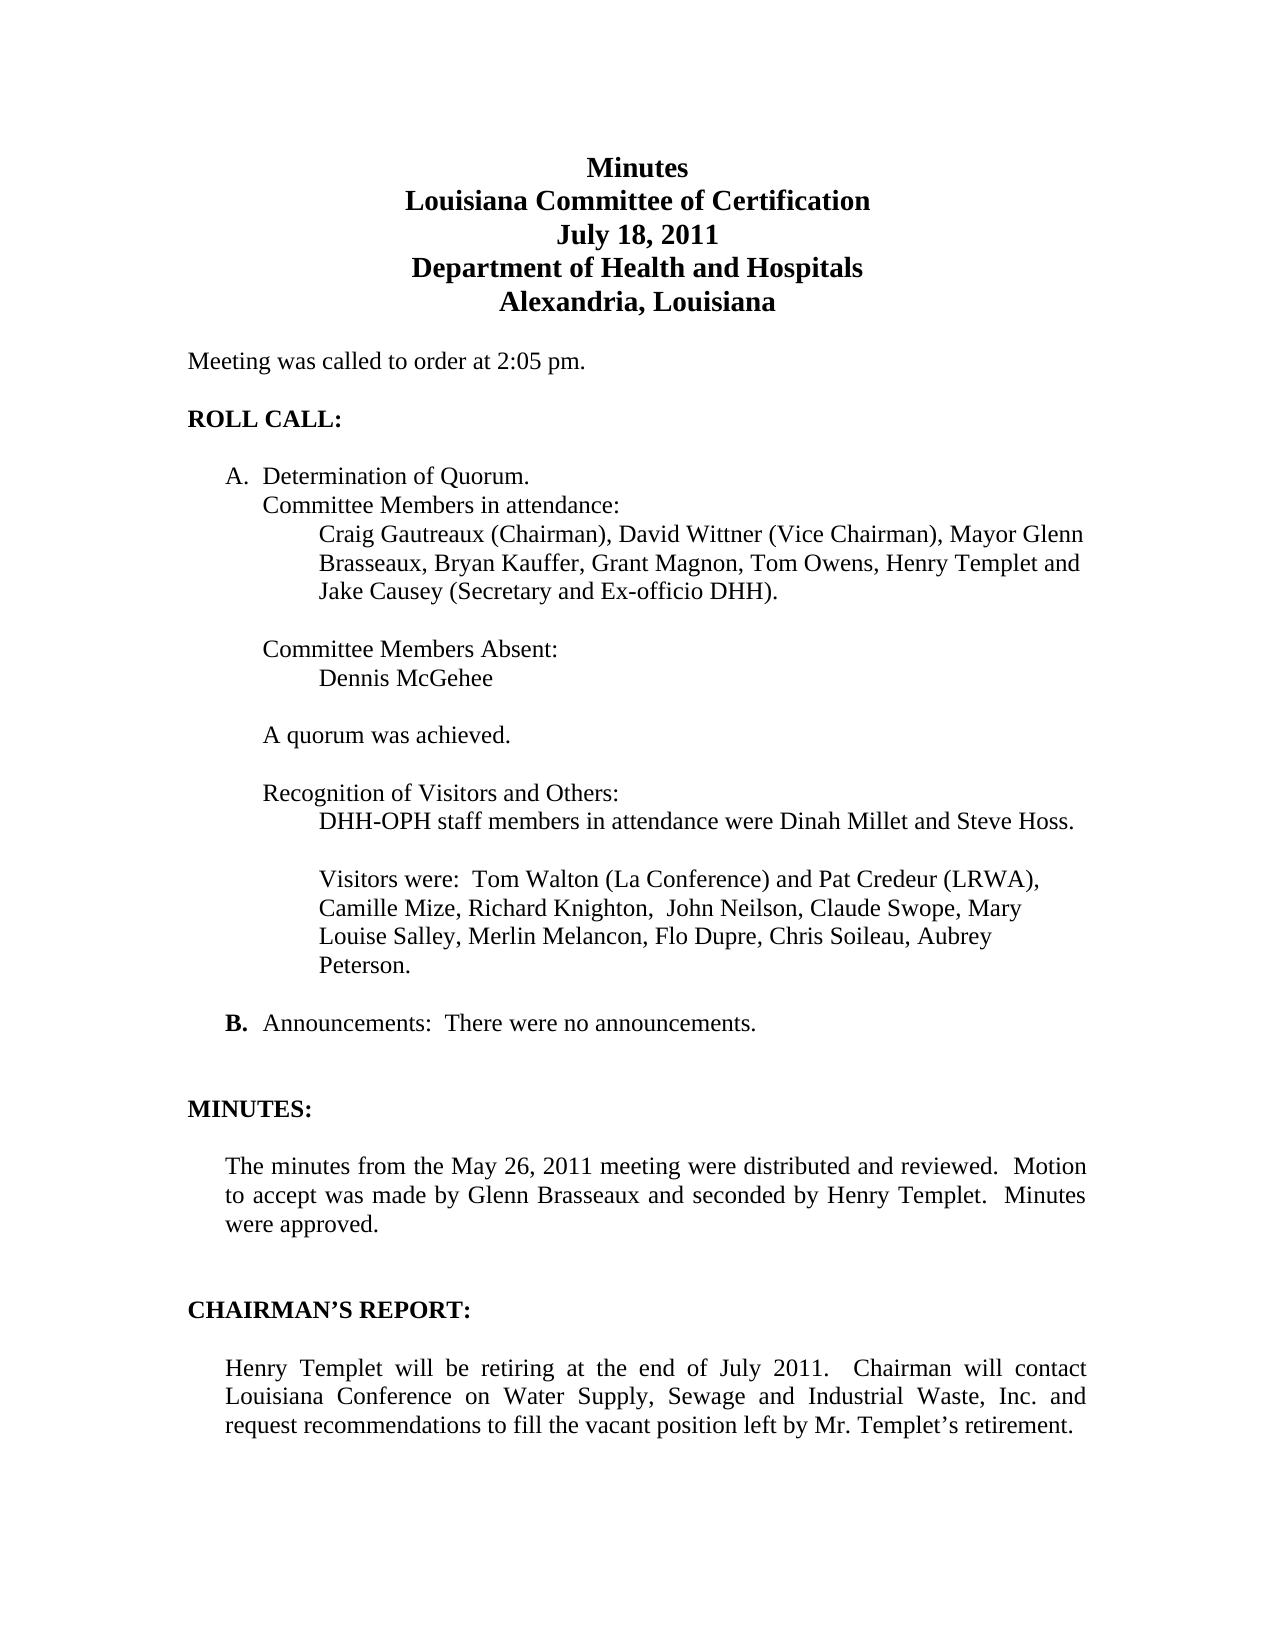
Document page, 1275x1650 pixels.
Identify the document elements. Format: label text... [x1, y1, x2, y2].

text July 18, 2011 [187, 217, 1087, 251]
text A quorum was achieved. [187, 720, 1087, 749]
text Dennis McGehee [319, 663, 1087, 691]
text Alexandria, Louisiana [187, 284, 1087, 318]
text Minutes [187, 150, 1087, 183]
text Meeting was called to order at 2:05 pm. [187, 346, 1087, 375]
text Committee Members in attendance: [262, 490, 1087, 519]
text Committee Members Absent: [262, 634, 1087, 663]
text ROLL CALL: [187, 404, 1087, 433]
text Visitors were: Tom Walton (La Conference) and Pat Credeur (LRWA), Camille Mize, Richard Knighton, John Neilson, Claude Swope, Mary Louise Salley, Merlin Melancon, Flo Dupre, Chris Soileau, Aubrey Peterson. [319, 864, 1087, 979]
text Department of Health and Hospitals [187, 251, 1087, 284]
text Craig Gautreaux (Chairman), David Wittner (Vice Chairman), Mayor Glenn Brasseaux, Bryan Kauffer, Grant Magnon, Tom Owens, Henry Templet and Jake Causey (Secretary and Ex-officio DHH). [319, 519, 1087, 605]
text Henry Templet will be retiring at the end of July 2011. Chairman will contact Louisiana Conference on Water Supply, Sewage and Industrial Waste, Inc. and request recommendations to fill the vacant position left by Mr. Templet’s retirement. [225, 1353, 1087, 1439]
text CHAIRMAN’S REPORT: [187, 1295, 1087, 1324]
text Committee of Certification [187, 183, 1087, 217]
list Determination of Quorum. [225, 461, 1087, 490]
list Announcements: There were no announcements. [225, 1008, 1087, 1036]
text DHH-OPH staff members in attendance were Dinah Millet and Steve Hoss. [319, 806, 1087, 835]
text The minutes from the May 26, 2011 meeting were distributed and reviewed. Motion to accept was made by Glenn Brasseaux and seconded by Henry Templet. Minutes were approved. [225, 1151, 1087, 1238]
text Recognition of Visitors and Others: [262, 778, 1087, 806]
text MINUTES: [187, 1094, 1087, 1123]
